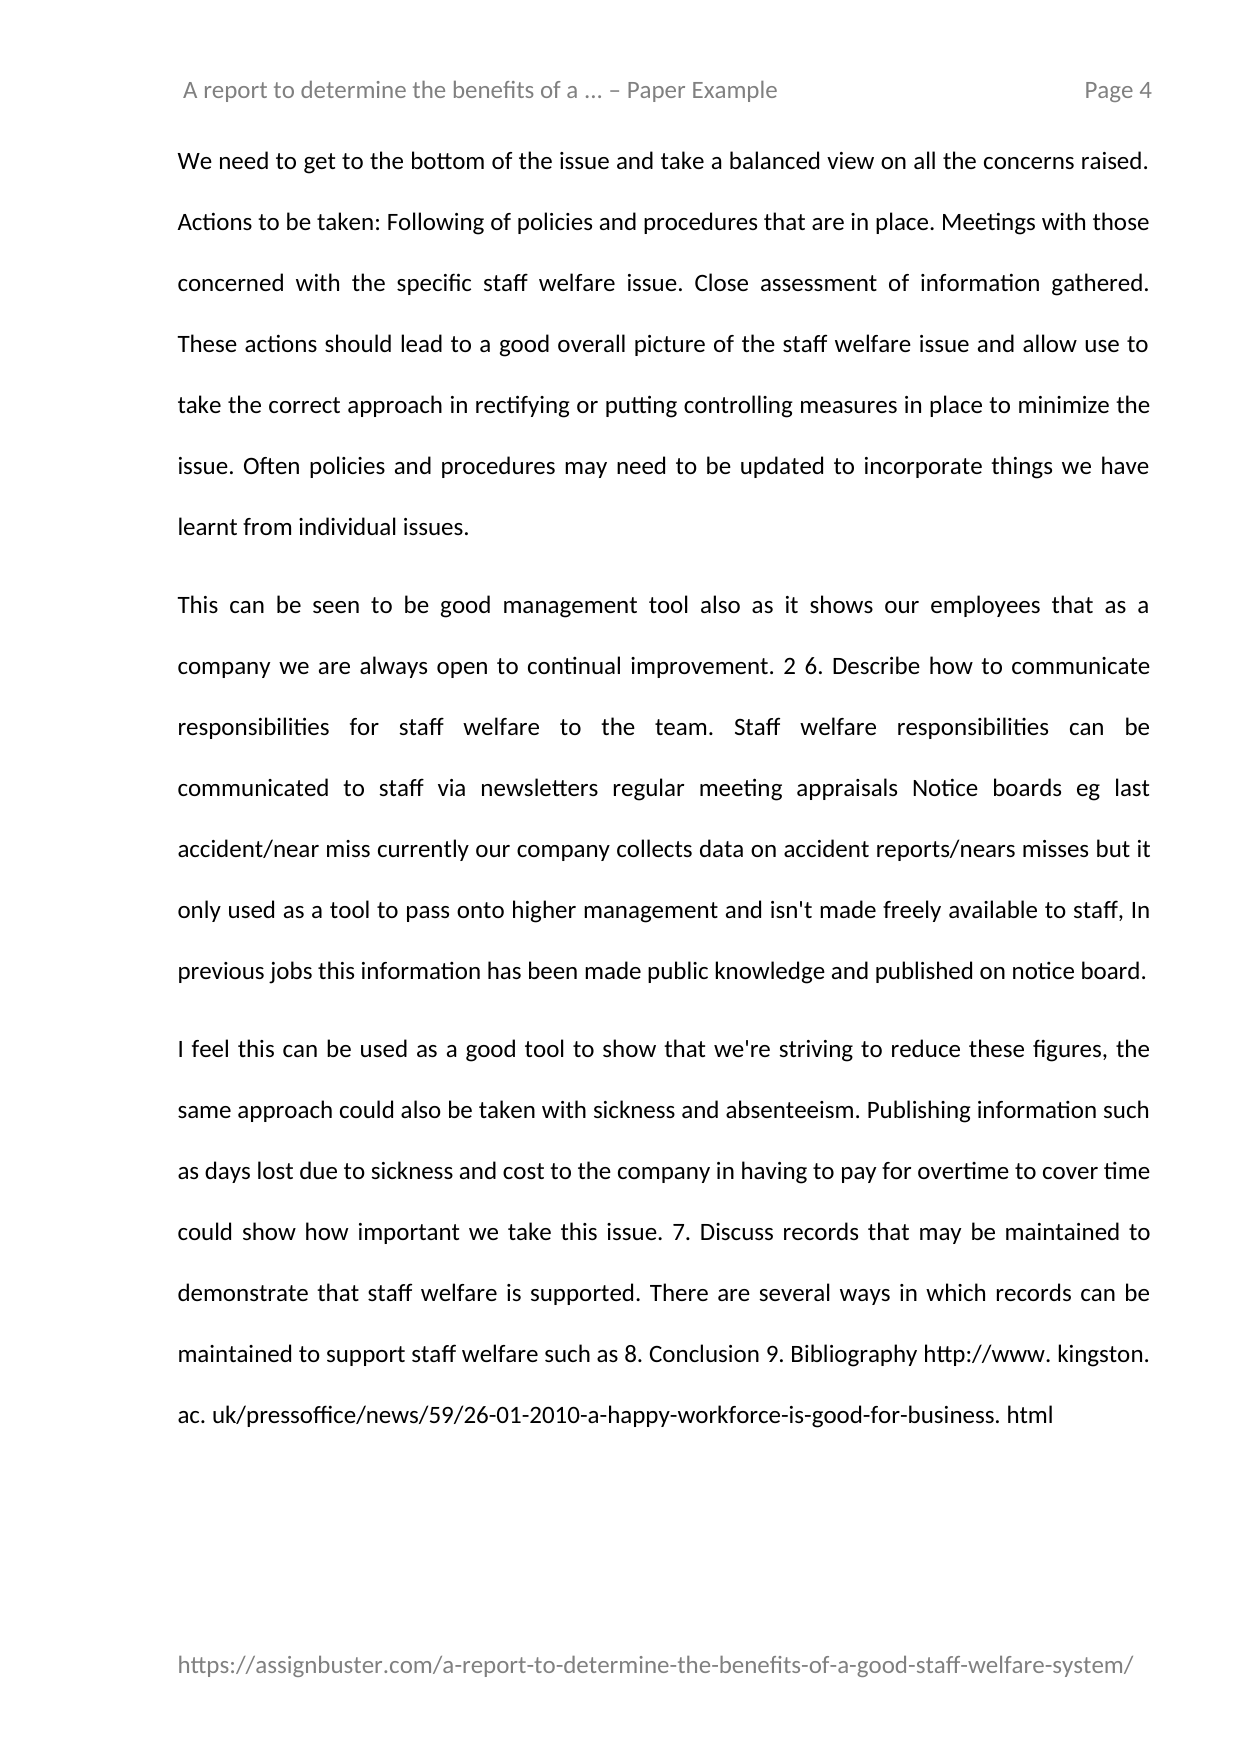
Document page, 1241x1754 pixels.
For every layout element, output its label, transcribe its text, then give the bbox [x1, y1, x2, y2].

text This can be seen to be good management tool also as it shows our employees that as a company we are always open to continual improvement. 2 6. Describe how to communicate responsibilities for staff welfare to the team. Staff welfare responsibilities can be communicated to staff via newsletters regular meeting appraisals Notice boards eg last accident/near miss currently our company collects data on accident reports/nears misses but it only used as a tool to pass onto higher management and isn't made freely available to staff, In previous jobs this information has been made public knowledge and published on notice board. [177, 589, 1152, 986]
text I feel this can be used as a good tool to show that we're striving to reduce these figures, the same approach could also be taken with sickness and absenteeism. Publishing information such as days lost due to sickness and cost to the company in having to pay for overtime to cover time could show how important we take this issue. 7. Discuss records that may be maintained to demonstrate that staff welfare is supported. There are several ways in which records can be maintained to support staff welfare such as 8. Conclusion 9. Bibliography http://www. kingston. ac. uk/pressoffice/news/59/26-01-2010-a-happy-workforce-is-good-for-business. html [177, 1033, 1152, 1430]
text We need to get to the bottom of the issue and take a balanced view on all the concerns raised. Actions to be taken: Following of policies and procedures that are in place. Meetings with those concerned with the specific staff welfare issue. Close assessment of information gathered. These actions should lead to a good overall picture of the staff welfare issue and allow use to take the correct approach in rectifying or putting controlling measures in place to minimize the issue. Often policies and procedures may need to be updated to incorporate things we have learnt from individual issues. [177, 145, 1152, 542]
